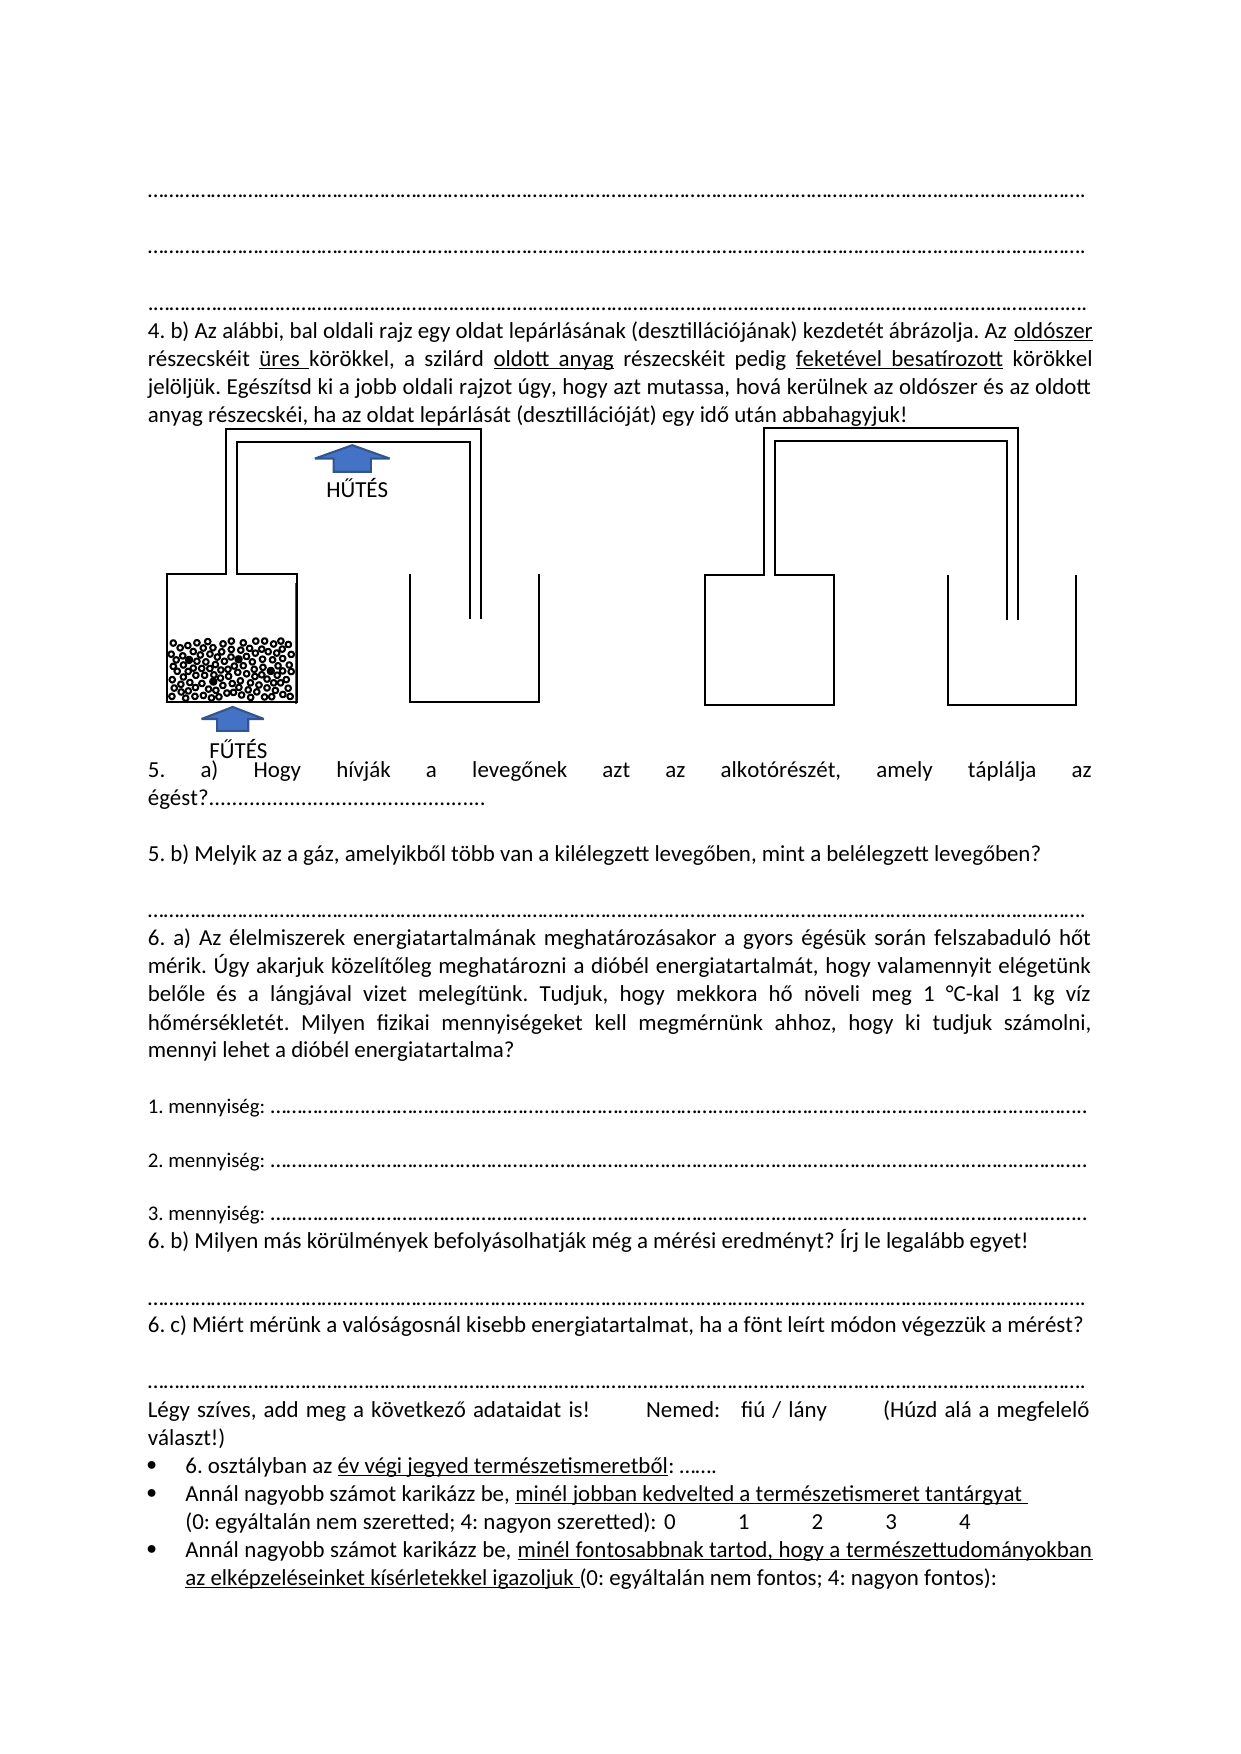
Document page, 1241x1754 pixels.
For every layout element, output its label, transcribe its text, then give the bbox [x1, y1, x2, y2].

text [148, 176, 1093, 204]
text 1. mennyiség: ……………………………………………………………………………………………………………………………………….. [148, 1092, 1093, 1120]
text 6. a) Az élelmiszerek energiatartalmának meghatározásakor a gyors égésük során felszabaduló hőt mérik. Úgy akarjuk közelítőleg meghatározni a dióbél energiatartalmát, hogy valamennyit elégetünk belőle és a lángjával vizet melegítünk. Tudjuk, hogy mekkora hő növeli meg 1 °C-kal 1 kg víz hőmérsékletét. Milyen fizikai mennyiségeket kell megmérnünk ahhoz, hogy ki tudjuk számolni, mennyi lehet a dióbél energiatartalma? [148, 923, 1093, 1064]
list Annál nagyobb számot karikázz be, minél jobban kedvelted a természetismeret tantárgyat [148, 1479, 1093, 1507]
list 6. osztályban az év végi jegyed természetismeretből: ……. [148, 1451, 1093, 1479]
text 2. mennyiség: ……………………………………………………………………………………………………………………………………….. [148, 1145, 1093, 1173]
text 5. a) Hogy hívják a levegőnek azt az alkotórészét, amely táplálja az égést?................................................ [148, 755, 1093, 811]
text Légy szíves, add meg a következő adataidat is! Nemed: fiú / lány (Húzd alá a megfelelő választ!) [148, 1395, 1093, 1451]
text 3. mennyiség: ……………………………………………………………………………………………………………………………………….. [148, 1198, 1093, 1227]
list Annál nagyobb számot karikázz be, minél fontosabbnak tartod, hogy a természettudományokban az elképzeléseinket kísérletekkel igazoljuk (0: egyáltalán nem fontos; 4: nagyon fontos): [148, 1535, 1093, 1591]
text ……………………………………………………………………………………………………………………………………………………………. [148, 1367, 1093, 1395]
text ……………………………………………………………………………………………………………………………………………………………. [148, 896, 1093, 923]
text 4. b) Az alábbi, bal oldali rajz egy oldat lepárlásának (desztillációjának) kezdetét ábrázolja. Az oldószer részecskéit üres körökkel, a szilárd oldott anyag részecskéit pedig feketével besatírozott körökkel jelöljük. Egészítsd ki a jobb oldali rajzot úgy, hogy azt mutassa, hová kerülnek az oldószer és az oldott anyag részecskéi, ha az oldat lepárlását (desztillációját) egy idő után abbahagyjuk! [148, 316, 1093, 428]
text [148, 232, 1093, 260]
text 6. c) Miért mérünk a valóságosnál kisebb energiatartalmat, ha a fönt leírt módon végezzük a mérést? [148, 1311, 1093, 1339]
text ……………………………………………………………………………………………………………………………………………………………. [148, 1283, 1093, 1311]
text 5. b) Melyik az a gáz, amelyikből több van a kilélegzett levegőben, mint a belélegzett levegőben? [148, 839, 1093, 867]
text .………………………………………………………………………………………………………………………………………………………..…. [148, 288, 1093, 316]
text 6. b) Milyen más körülmények befolyásolhatják még a mérési eredményt? Írj le legalább egyet! [148, 1227, 1093, 1254]
list (0: egyáltalán nem szeretted; 4: nagyon szeretted): 0 1 2 3 4 [185, 1507, 1093, 1535]
